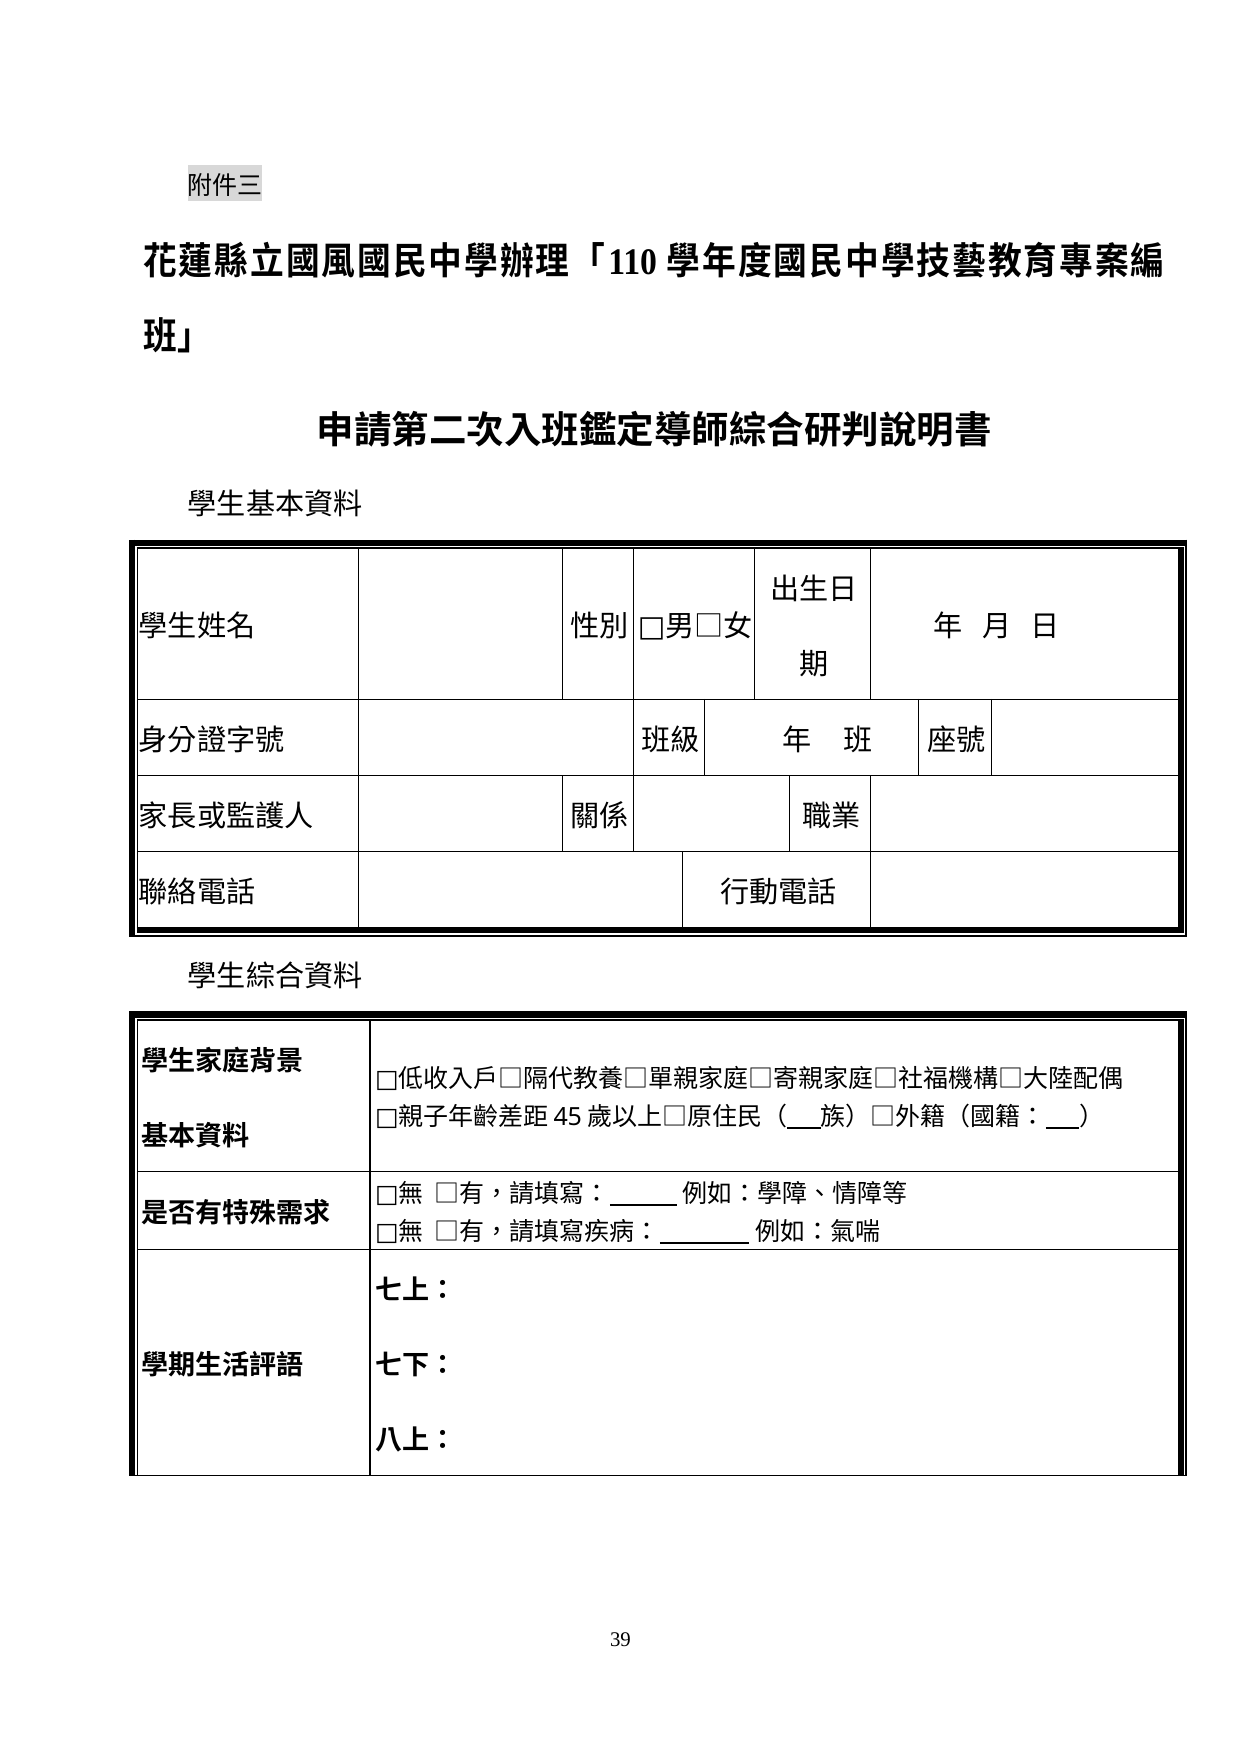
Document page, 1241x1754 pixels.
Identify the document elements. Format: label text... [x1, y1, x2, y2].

table_cell 學期生活評語 [138, 1250, 369, 1475]
table_cell [871, 852, 1178, 927]
text 學生綜合資料 [187, 937, 1053, 1011]
table_header 學生姓名 [138, 549, 358, 699]
table_cell 關係 [563, 776, 633, 851]
table_header 出生日期 [755, 549, 870, 699]
table_cell 是否有特殊需求 [138, 1172, 369, 1249]
table_cell [871, 776, 1178, 851]
table_header 學生家庭背景 基本資料 [138, 1021, 369, 1171]
table_cell 班級 [634, 700, 704, 775]
table_header 花蓮縣立國風國民中學辦理「110學年度國民中學技藝教育專案編班」 申請第二次入班鑑定導師綜合研判說明書 [140, 202, 1168, 464]
table_cell 職業 [790, 776, 870, 851]
table_cell 身分證字號 [138, 700, 358, 775]
table_header □低收入戶□隔代教養□單親家庭□寄親家庭□社福機構□大陸配偶 □親子年齡差距45歲以上□原住民（ 族）□外籍（國籍： ） [371, 1021, 1178, 1171]
table_cell [359, 852, 682, 927]
table_header 年 月 日 [871, 549, 1178, 699]
table_cell 座號 [919, 700, 991, 775]
table_cell [634, 776, 789, 851]
table_header □男□女 [634, 549, 754, 699]
table_cell [359, 700, 633, 775]
table_cell 行動電話 [683, 852, 870, 927]
table_cell □無 □有，請填寫： 例如：學障、情障等 □無 □有，請填寫疾病： 例如：氣喘 [371, 1172, 1178, 1249]
table_cell 七上： 七下： 八上： [371, 1250, 1178, 1475]
table_cell [992, 700, 1178, 775]
text 學生基本資料 [187, 464, 1053, 539]
table_header 性別 [563, 549, 633, 699]
text 附件三 [187, 164, 1053, 202]
table_header [359, 549, 562, 699]
table_cell [359, 776, 562, 851]
table_cell 家長或監護人 [138, 776, 358, 851]
table_cell 年 班 [705, 700, 918, 775]
table_cell 聯絡電話 [138, 852, 358, 927]
